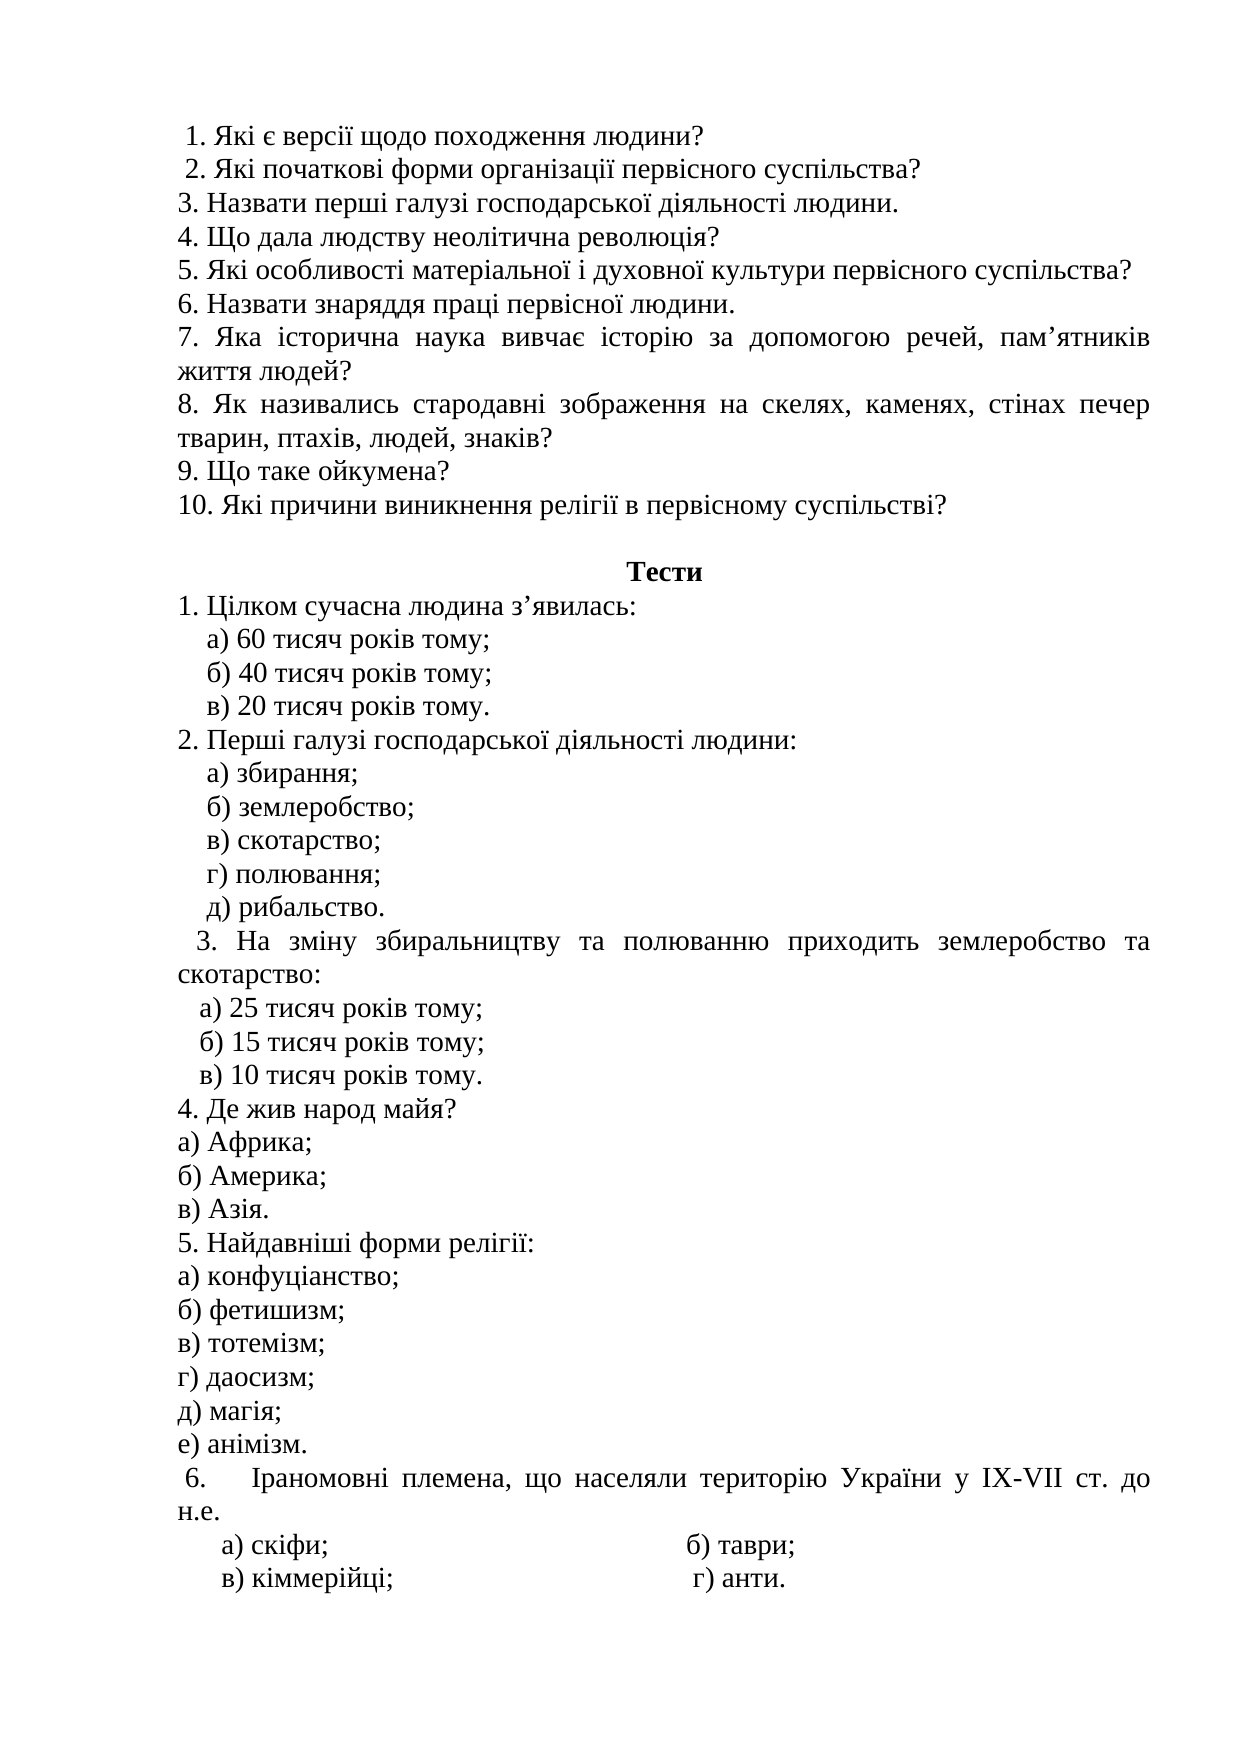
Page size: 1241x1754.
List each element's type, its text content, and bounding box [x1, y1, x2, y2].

text 5. Які особливості матеріальної і духовної культури первісного суспільства? [177, 252, 1152, 286]
text 3. На зміну збиральництву та полюванню приходить землеробство та скотарство: [177, 923, 1152, 990]
text б) 40 тисяч років тому; [177, 655, 1152, 688]
text 1. Цілком сучасна людина з’явилась: [177, 588, 1152, 621]
text 3. Назвати перші галузі господарської діяльності людини. [177, 185, 1152, 219]
text а) скіфи; б) таври; [177, 1527, 1152, 1560]
text 4. Де жив народ майя? [177, 1091, 1152, 1124]
text в) Азія. [177, 1191, 1152, 1225]
text а) 60 тисяч років тому; [177, 621, 1152, 655]
text б) землеробство; [177, 789, 1152, 822]
text а) Африка; [177, 1124, 1152, 1158]
text в) 20 тисяч років тому. [177, 688, 1152, 722]
text в) скотарство; [177, 822, 1152, 856]
text 1. Які є версії щодо походження людини? [177, 118, 1152, 152]
text 10. Які причини виникнення релігії в первісному суспільстві? [177, 487, 1152, 521]
text е) анімізм. [177, 1426, 1152, 1460]
text д) рибальство. [177, 889, 1152, 923]
text 7. Яка історична наука вивчає історію за допомогою речей, пам’ятників життя людей? [177, 319, 1152, 386]
text 2. Які початкові форми організації первісного суспільства? [177, 152, 1152, 185]
text а) 25 тисяч років тому; [177, 990, 1152, 1024]
text 6. Назвати знаряддя праці первісної людини. [177, 286, 1152, 319]
text в) кіммерійці; г) анти. [177, 1560, 1152, 1594]
text 4. Що дала людству неолітична революція? [177, 219, 1152, 252]
text 8. Як називались стародавні зображення на скелях, каменях, стінах печер тварин, птахів, людей, знаків? [177, 386, 1152, 453]
text 2. Перші галузі господарської діяльності людини: [177, 722, 1152, 755]
text б) Америка; [177, 1158, 1152, 1191]
text в) тотемізм; [177, 1326, 1152, 1359]
text 9. Що таке ойкумена? [177, 453, 1152, 487]
text 6. Іраномовні племена, що населяли територію України у ІХ-VII ст. до н.е. [177, 1460, 1152, 1527]
text Тести [177, 554, 1152, 588]
text в) 10 тисяч років тому. [177, 1057, 1152, 1091]
text а) конфуціанство; [177, 1258, 1152, 1292]
text б) фетишизм; [177, 1292, 1152, 1326]
text г) даосизм; [177, 1359, 1152, 1393]
text г) полювання; [177, 856, 1152, 889]
text а) збирання; [177, 755, 1152, 789]
text 5. Найдавніші форми релігії: [177, 1225, 1152, 1258]
text б) 15 тисяч років тому; [177, 1024, 1152, 1057]
text д) магія; [177, 1393, 1152, 1426]
